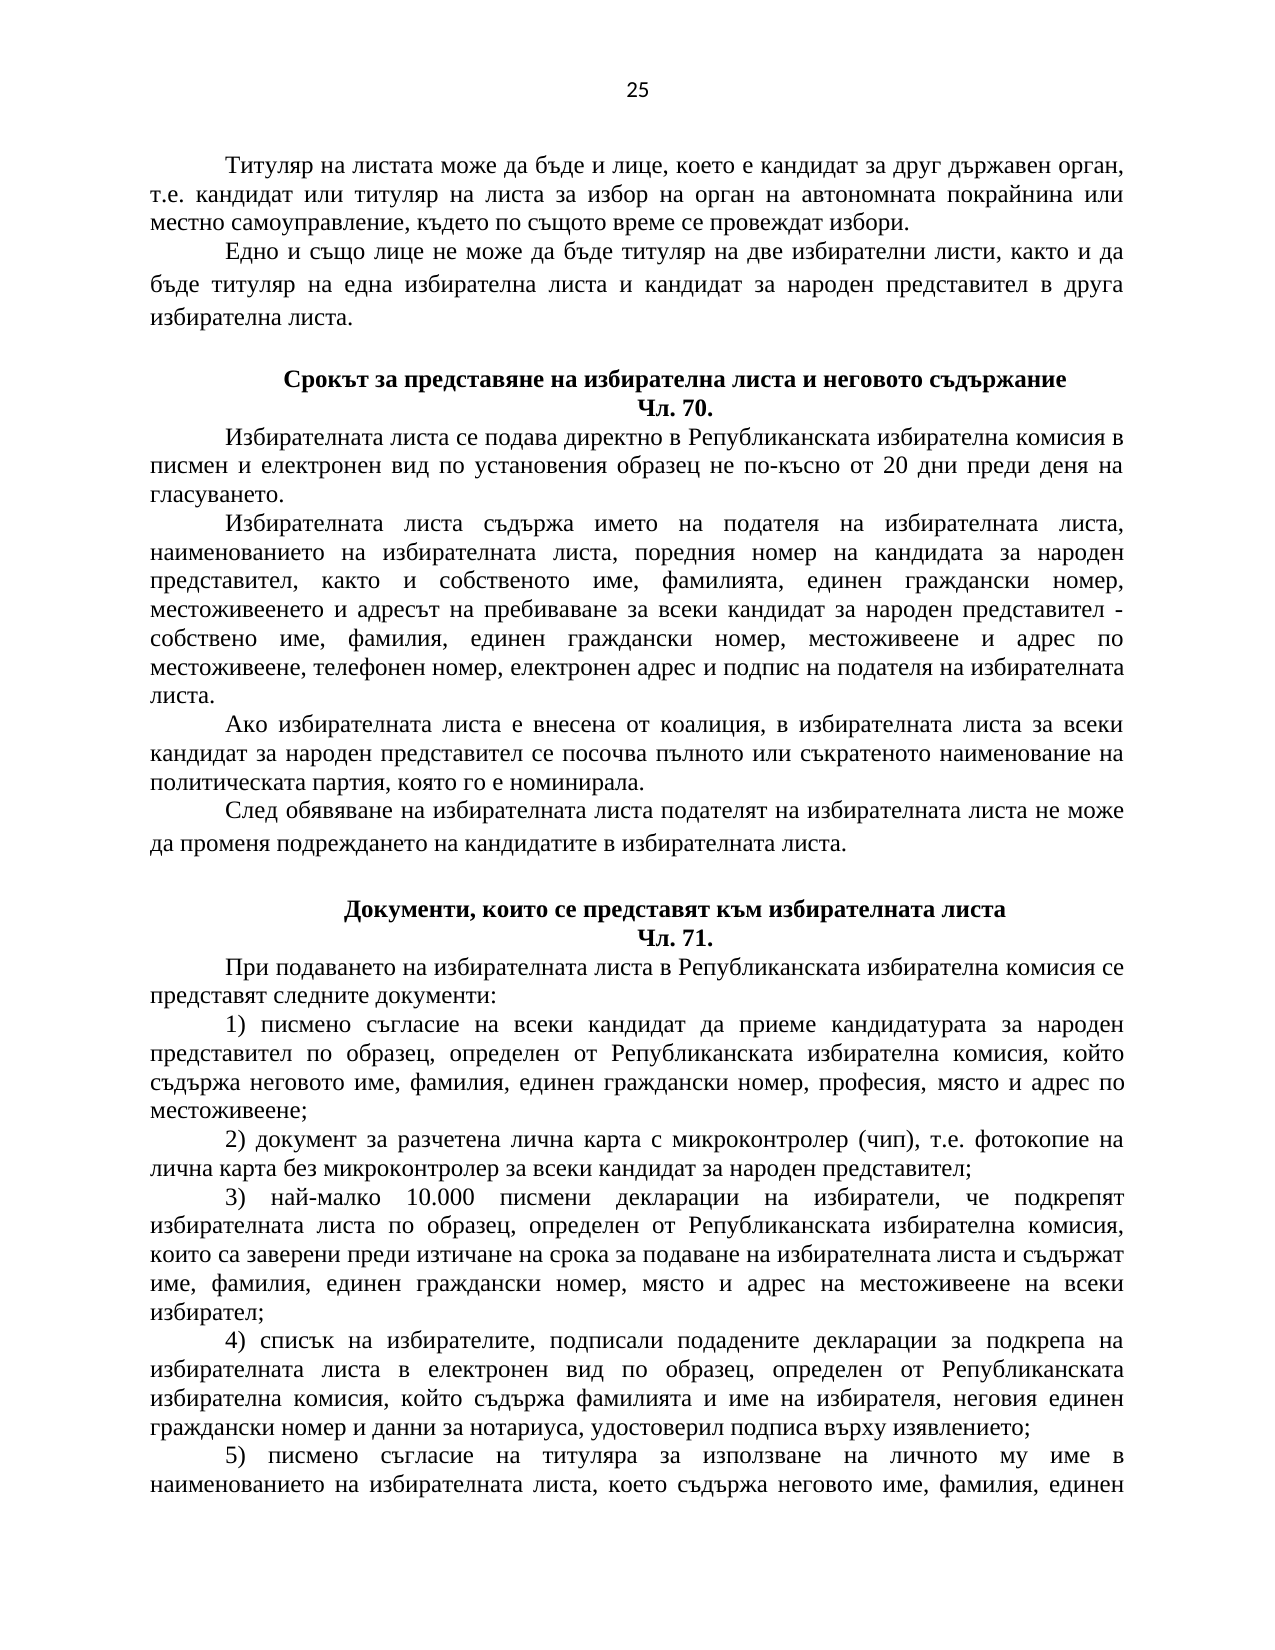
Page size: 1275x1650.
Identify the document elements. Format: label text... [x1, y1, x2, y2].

text Избирателната листа се подава директно в Републиканската избирателна комисия в писмен и електронен вид по установения образец не по-късно от 20 дни преди деня на гласуването. [150, 422, 1125, 508]
text Титуляр на листата може да бъде и лице, което е кандидат за друг държавен орган, т.е. кандидат или титуляр на листа за избор на орган на автономната покрайнина или местно самоуправление, където по същото време се провеждат избори. [150, 150, 1125, 236]
text Едно и също лице не може да бъде титуляр на две избирателни листи, както и да бъде титуляр на една избирателна листа и кандидат за народен представител в друга избирателна листа. [150, 236, 1125, 331]
text 2) документ за разчетена лична карта с микроконтролер (чип), т.е. фотокопие на лична карта без микроконтролер за всеки кандидат за народен представител; [150, 1124, 1125, 1182]
text Срокът за представяне на избирателна листа и неговото съдържание [150, 364, 1125, 393]
text 1) писмено съгласие на всеки кандидат да приеме кандидатурата за народен представител по образец, определен от Републиканската избирателна комисия, който съдържа неговото име, фамилия, единен граждански номер, професия, място и адрес по местоживеене; [150, 1009, 1125, 1124]
text Ако избирателната листа е внесена от коалиция, в избирателната листа за всеки кандидат за народен представител се посочва пълното или съкратеното наименование на политическата партия, която го е номинирала. [150, 709, 1125, 795]
text Избирателната листа съдържа името на подателя на избирателната листа, наименованието на избирателната листа, поредния номер на кандидата за народен представител, както и собственото име, фамилията, единен граждански номер, местоживеенето и адресът на пребиваване за всеки кандидат за народен представител - собствено име, фамилия, единен граждански номер, местоживеене и адрес по местоживеене, телефонен номер, електронен адрес и подпис на подателя на избирателната листа. [150, 508, 1125, 709]
text Документи, които се представят към избирателната листа [150, 894, 1125, 923]
text Чл. 70. [150, 393, 1125, 422]
text 3) най-малко 10.000 писмени декларации на избиратели, че подкрепят избирателната листа по образец, определен от Републиканската избирателна комисия, които са заверени преди изтичане на срока за подаване на избирателната листа и съдържат име, фамилия, единен граждански номер, място и адрес на местоживеене на всеки избирател; [150, 1182, 1125, 1326]
text При подаването на избирателната листа в Републиканската избирателна комисия се представят следните документи: [150, 952, 1125, 1009]
text Чл. 71. [150, 923, 1125, 952]
text След обявяване на избирателната листа подателят на избирателната листа не може да променя подреждането на кандидатите в избирателната листа. [150, 795, 1125, 857]
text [150, 1441, 1125, 1498]
text 4) списък на избирателите, подписали подадените декларации за подкрепа на избирателната листа в електронен вид по образец, определен от Републиканската избирателна комисия, който съдържа фамилията и име на избирателя, неговия единен граждански номер и данни за нотариуса, удостоверил подписа върху изявлението; [150, 1326, 1125, 1441]
